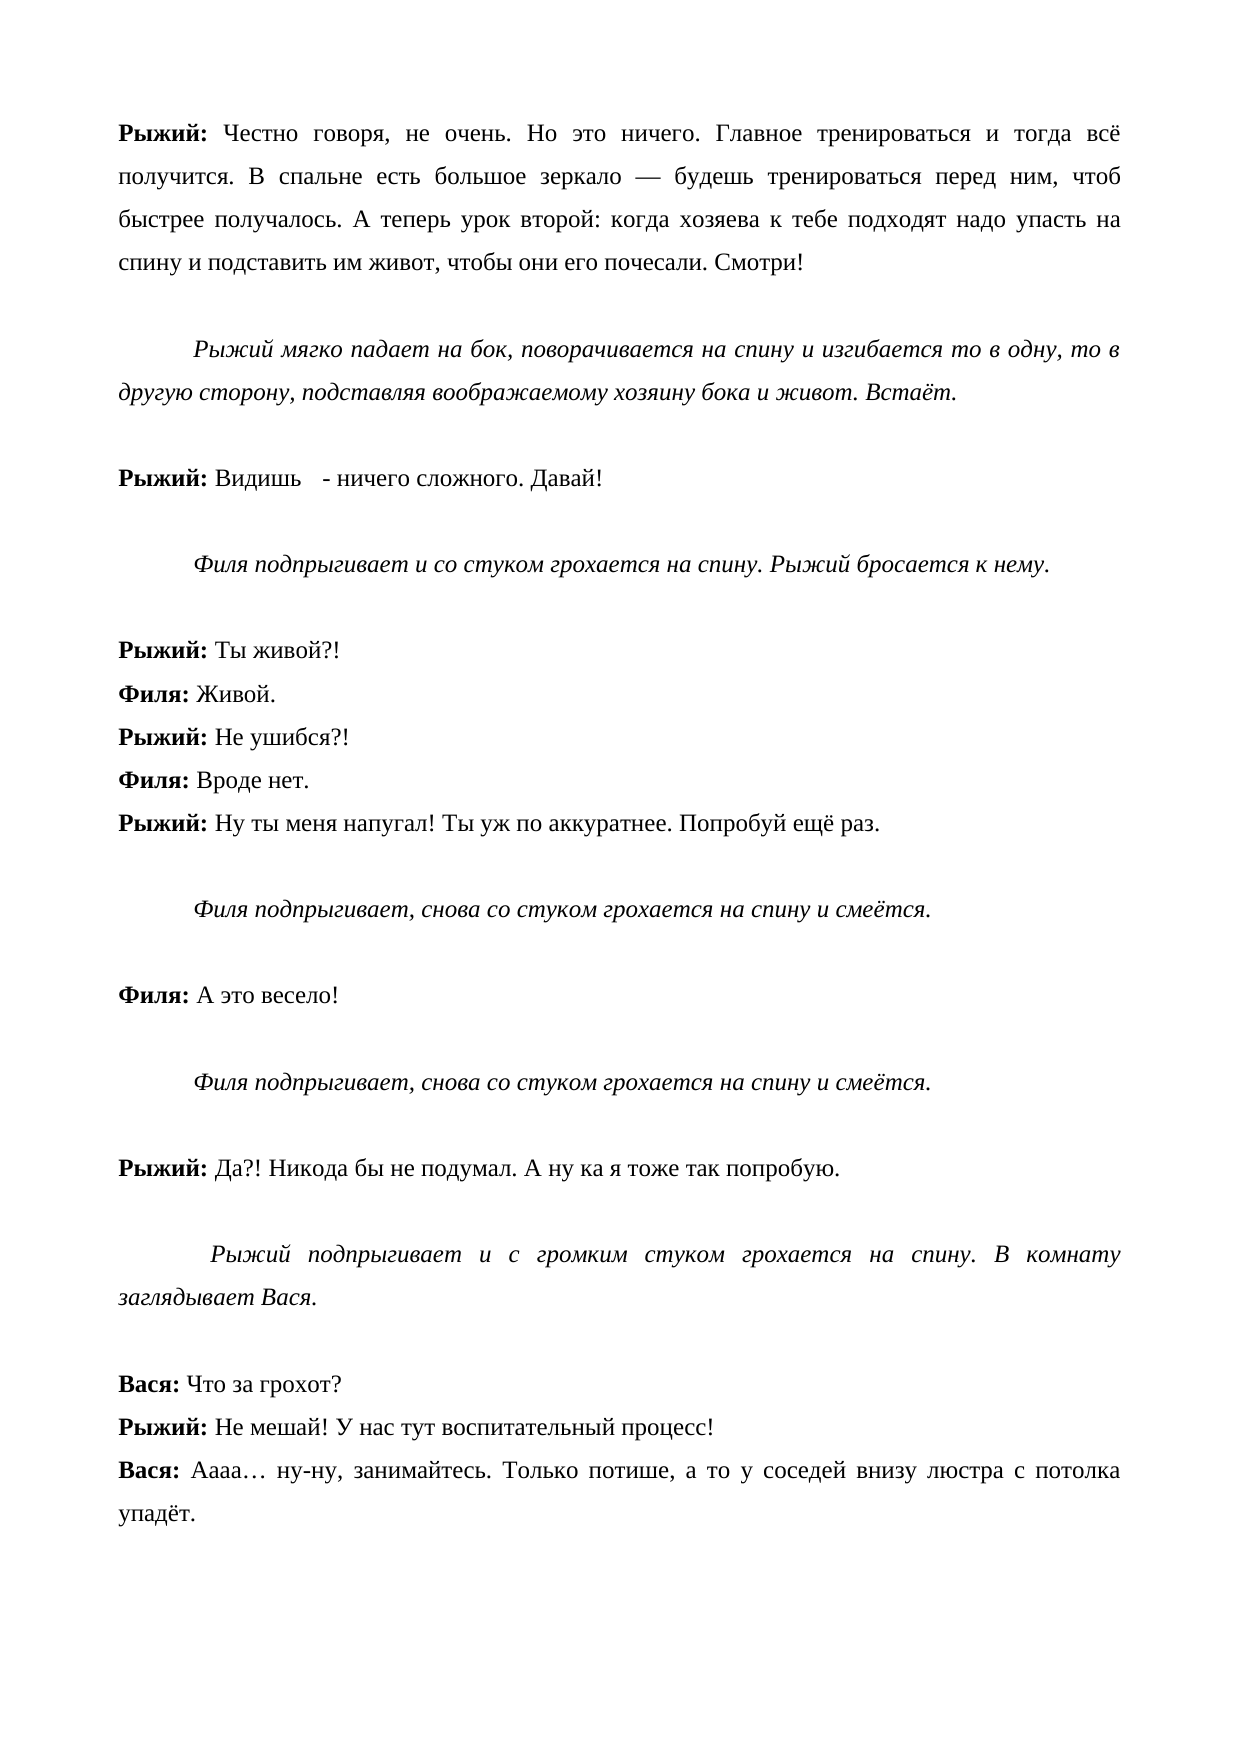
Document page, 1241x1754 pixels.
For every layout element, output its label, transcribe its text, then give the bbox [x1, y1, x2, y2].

text Рыжий мягко падает на бок, поворачивается на спину и изгибается то в одну, то в другую сторону, подставляя воображаемому хозяину бока и живот. Встаёт. [118, 334, 1122, 406]
text Филя подпрыгивает, снова со стуком грохается на спину и смеётся. [118, 1067, 1122, 1096]
text Рыжий: Не мешай! У нас тут воспитательный процесс! [118, 1412, 1122, 1441]
text Вася: Аааа… ну-ну, занимайтесь. Только потише, а то у соседей внизу люстра с потолка упадёт. [118, 1455, 1122, 1527]
text Рыжий подпрыгивает и с громким стуком грохается на спину. В комнату заглядывает Вася. [118, 1239, 1122, 1311]
text Вася: Что за грохот? [118, 1369, 1122, 1397]
text Рыжий: Ну ты меня напугал! Ты уж по аккуратнее. Попробуй ещё раз. [118, 808, 1122, 837]
text Рыжий: Честно говоря, не очень. Но это ничего. Главное тренироваться и тогда всё получится. В спальне есть большое зеркало — будешь тренироваться перед ним, чтоб быстрее получалось. А теперь урок второй: когда хозяева к тебе подходят надо упасть на спину и подставить им живот, чтобы они его почесали. Смотри! [118, 118, 1122, 276]
text Филя: Живой. [118, 679, 1122, 707]
text Филя подпрыгивает и со стуком грохается на спину. Рыжий бросается к нему. [118, 549, 1122, 578]
text Филя подпрыгивает, снова со стуком грохается на спину и смеётся. [118, 894, 1122, 923]
text Рыжий: Не ушибся?! [118, 722, 1122, 751]
text Рыжий: Да?! Никода бы не подумал. А ну ка я тоже так попробую. [118, 1153, 1122, 1182]
text Рыжий: Ты живой?! [118, 636, 1122, 664]
text Филя: А это весело! [118, 981, 1122, 1009]
text Филя: Вроде нет. [118, 765, 1122, 794]
text Рыжий: Видишь - ничего сложного. Давай! [118, 463, 1122, 492]
